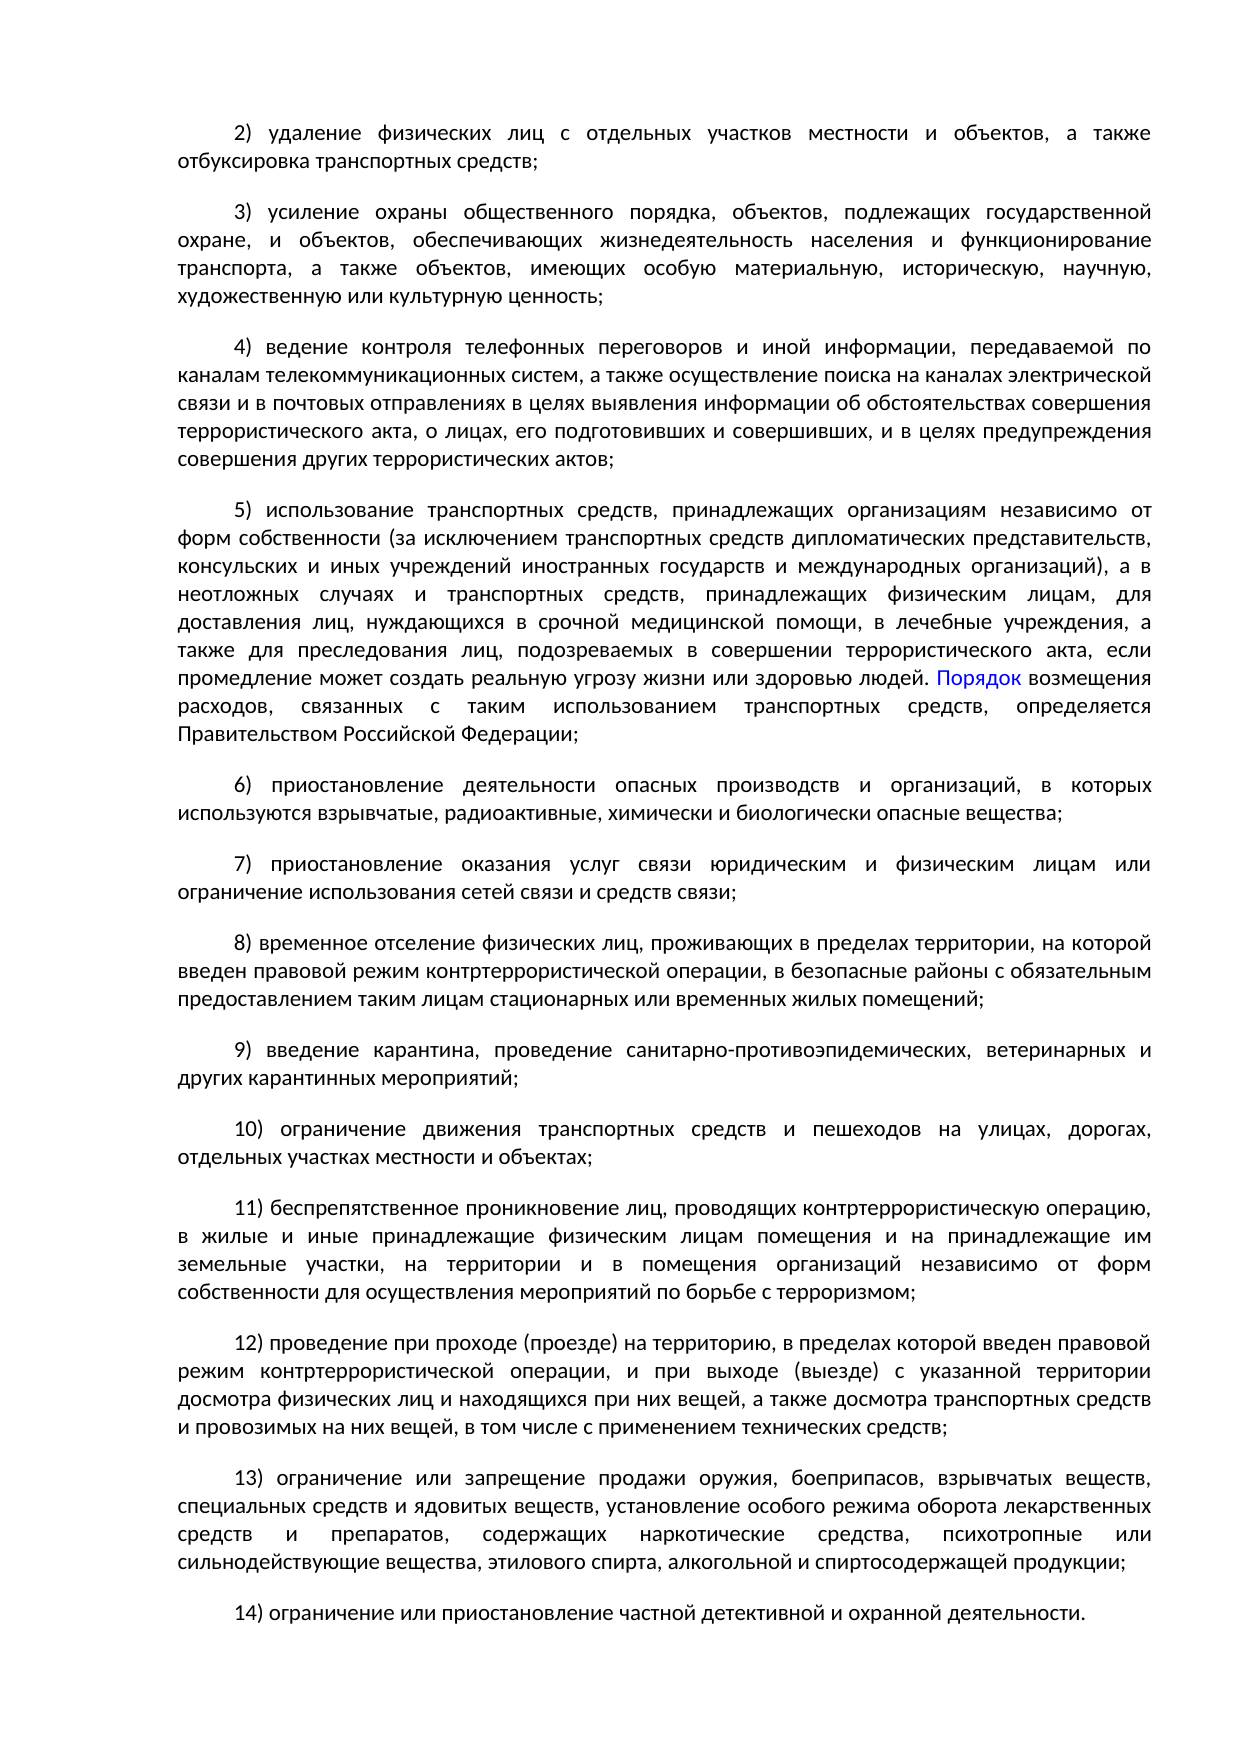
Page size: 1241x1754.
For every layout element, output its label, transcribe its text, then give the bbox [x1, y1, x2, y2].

text 2) удаление физических лиц с отдельных участков местности и объектов, а также отбуксировка транспортных средств; [177, 118, 1152, 174]
text 6) приостановление деятельности опасных производств и организаций, в которых используются взрывчатые, радиоактивные, химически и биологически опасные вещества; [177, 770, 1152, 826]
text 4) ведение контроля телефонных переговоров и иной информации, передаваемой по каналам телекоммуникационных систем, а также осуществление поиска на каналах электрической связи и в почтовых отправлениях в целях выявления информации об обстоятельствах совершения террористического акта, о лицах, его подготовивших и совершивших, и в целях предупреждения совершения других террористических актов; [177, 332, 1152, 472]
text 5) использование транспортных средств, принадлежащих организациям независимо от форм собственности (за исключением транспортных средств дипломатических представительств, консульских и иных учреждений иностранных государств и международных организаций), а в неотложных случаях и транспортных средств, принадлежащих физическим лицам, для доставления лиц, нуждающихся в срочной медицинской помощи, в лечебные учреждения, а также для преследования лиц, подозреваемых в совершении террористического акта, если промедление может создать реальную угрозу жизни или здоровью людей. Порядок возмещения расходов, связанных с таким использованием транспортных средств, определяется Правительством Российской Федерации; [177, 495, 1152, 747]
text 11) беспрепятственное проникновение лиц, проводящих контртеррористическую операцию, в жилые и иные принадлежащие физическим лицам помещения и на принадлежащие им земельные участки, на территории и в помещения организаций независимо от форм собственности для осуществления мероприятий по борьбе с терроризмом; [177, 1193, 1152, 1305]
text 3) усиление охраны общественного порядка, объектов, подлежащих государственной охране, и объектов, обеспечивающих жизнедеятельность населения и функционирование транспорта, а также объектов, имеющих особую материальную, историческую, научную, художественную или культурную ценность; [177, 197, 1152, 309]
text 13) ограничение или запрещение продажи оружия, боеприпасов, взрывчатых веществ, специальных средств и ядовитых веществ, установление особого режима оборота лекарственных средств и препаратов, содержащих наркотические средства, психотропные или сильнодействующие вещества, этилового спирта, алкогольной и спиртосодержащей продукции; [177, 1463, 1152, 1575]
text 8) временное отселение физических лиц, проживающих в пределах территории, на которой введен правовой режим контртеррористической операции, в безопасные районы с обязательным предоставлением таким лицам стационарных или временных жилых помещений; [177, 928, 1152, 1012]
text 7) приостановление оказания услуг связи юридическим и физическим лицам или ограничение использования сетей связи и средств связи; [177, 849, 1152, 905]
text 10) ограничение движения транспортных средств и пешеходов на улицах, дорогах, отдельных участках местности и объектах; [177, 1114, 1152, 1170]
text 9) введение карантина, проведение санитарно-противоэпидемических, ветеринарных и других карантинных мероприятий; [177, 1035, 1152, 1091]
text 12) проведение при проходе (проезде) на территорию, в пределах которой введен правовой режим контртеррористической операции, и при выходе (выезде) с указанной территории досмотра физических лиц и находящихся при них вещей, а также досмотра транспортных средств и провозимых на них вещей, в том числе с применением технических средств; [177, 1328, 1152, 1440]
text 14) ограничение или приостановление частной детективной и охранной деятельности. [177, 1598, 1152, 1626]
